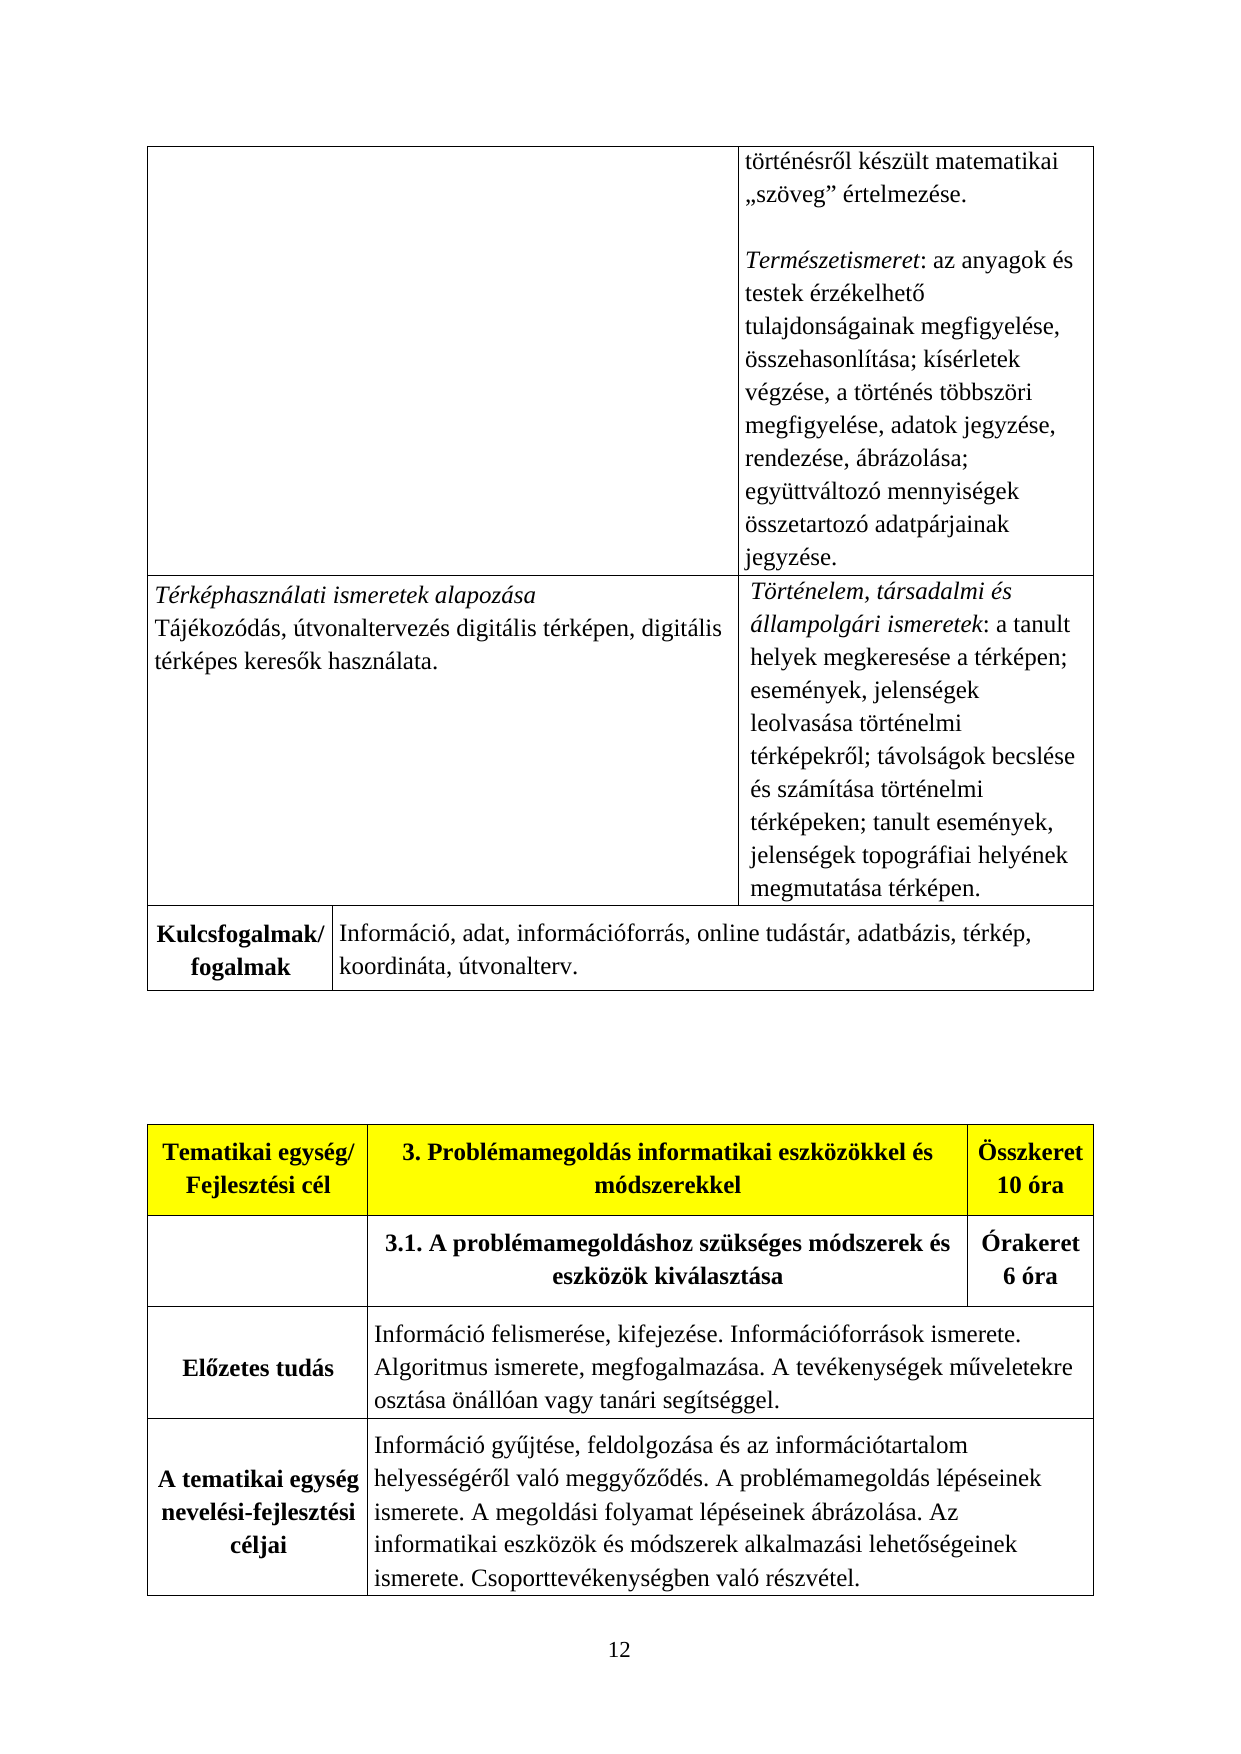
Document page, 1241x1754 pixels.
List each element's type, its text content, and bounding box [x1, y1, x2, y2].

table_cell Információ gyűjtése, feldolgozása és az információtartalom helyességéről való meggyőződés. A problémamegoldás lépéseinek ismerete. A megoldási folyamat lépéseinek ábrázolása. Az informatikai eszközök és módszerek alkalmazási lehetőségeinek ismerete. Csoporttevékenységben való részvétel. [368, 1419, 1093, 1595]
table_cell [148, 1216, 367, 1306]
table_cell Térképhasználati ismeretek alapozása Tájékozódás, útvonaltervezés digitális térképen, digitális térképes keresők használata. [148, 576, 738, 905]
table_header 3. Problémamegoldás informatikai eszközökkel és módszerekkel [368, 1125, 967, 1215]
table_cell Információ felismerése, kifejezése. Információforrások ismerete. Algoritmus ismerete, megfogalmazása. A tevékenységek műveletekre osztása önállóan vagy tanári segítséggel. [368, 1307, 1093, 1418]
table_cell A tematikai egység nevelési-fejlesztési céljai [148, 1419, 367, 1595]
table_cell Történelem, társadalmi és állampolgári ismeretek: a tanult helyek megkeresése a térképen; események, jelenségek leolvasása történelmi térképekről; távolságok becslése és számítása történelmi térképeken; tanult események, jelenségek topográfiai helyének megmutatása térképen. [739, 576, 1093, 905]
table_header történésről készült matematikai „szöveg” értelmezése. Természetismeret: az anyagok és testek érzékelhető tulajdonságainak megfigyelése, összehasonlítása; kísérletek végzése, a történés többszöri megfigyelése, adatok jegyzése, rendezése, ábrázolása; együttváltozó mennyiségek összetartozó adatpárjainak jegyzése. [739, 147, 1093, 575]
table_cell Előzetes tudás [148, 1307, 367, 1418]
table_cell 3.1. A problémamegoldáshoz szükséges módszerek és eszközök kiválasztása [368, 1216, 967, 1306]
table_header Tematikai egység/ Fejlesztési cél [148, 1125, 367, 1215]
table_header [148, 147, 738, 575]
table_cell Kulcsfogalmak/ fogalmak [148, 906, 332, 990]
table_header Összkeret 10 óra [968, 1125, 1093, 1215]
table_cell Órakeret 6 óra [968, 1216, 1093, 1306]
table_cell Információ, adat, információforrás, online tudástár, adatbázis, térkép, koordináta, útvonalterv. [333, 906, 1093, 990]
